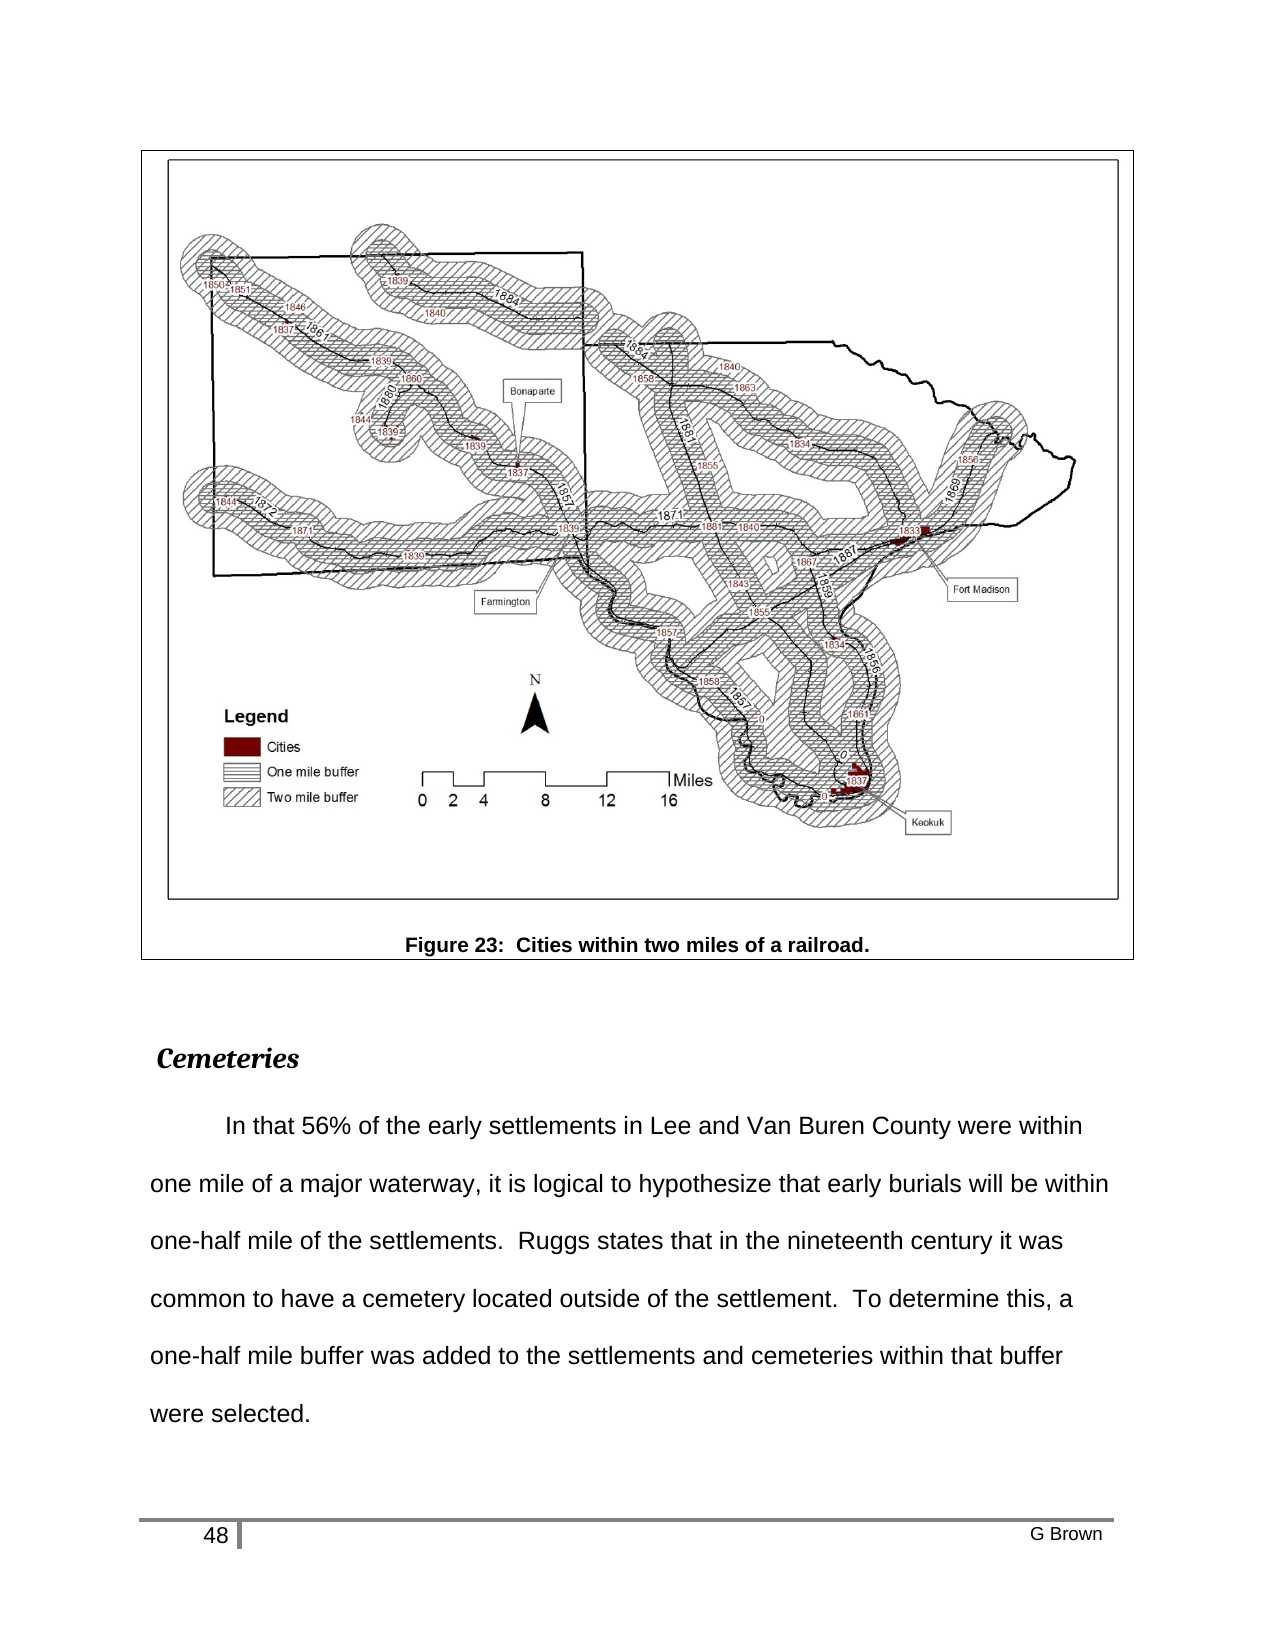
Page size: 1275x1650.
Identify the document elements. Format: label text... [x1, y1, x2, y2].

text In that 56% of the early settlements in Lee and Van Buren County were within one mile of a major waterway, it is logical to hypothesize that early burials will be within one-half mile of the settlements. Ruggs states that in the nineteenth century it was common to have a cemetery located outside of the settlement. To determine this, a one-half mile buffer was added to the settlements and cemeteries within that buffer were selected. [150, 1111, 1125, 1427]
subtitle Cemeteries [150, 1042, 1125, 1076]
picture [150, 153, 1125, 907]
